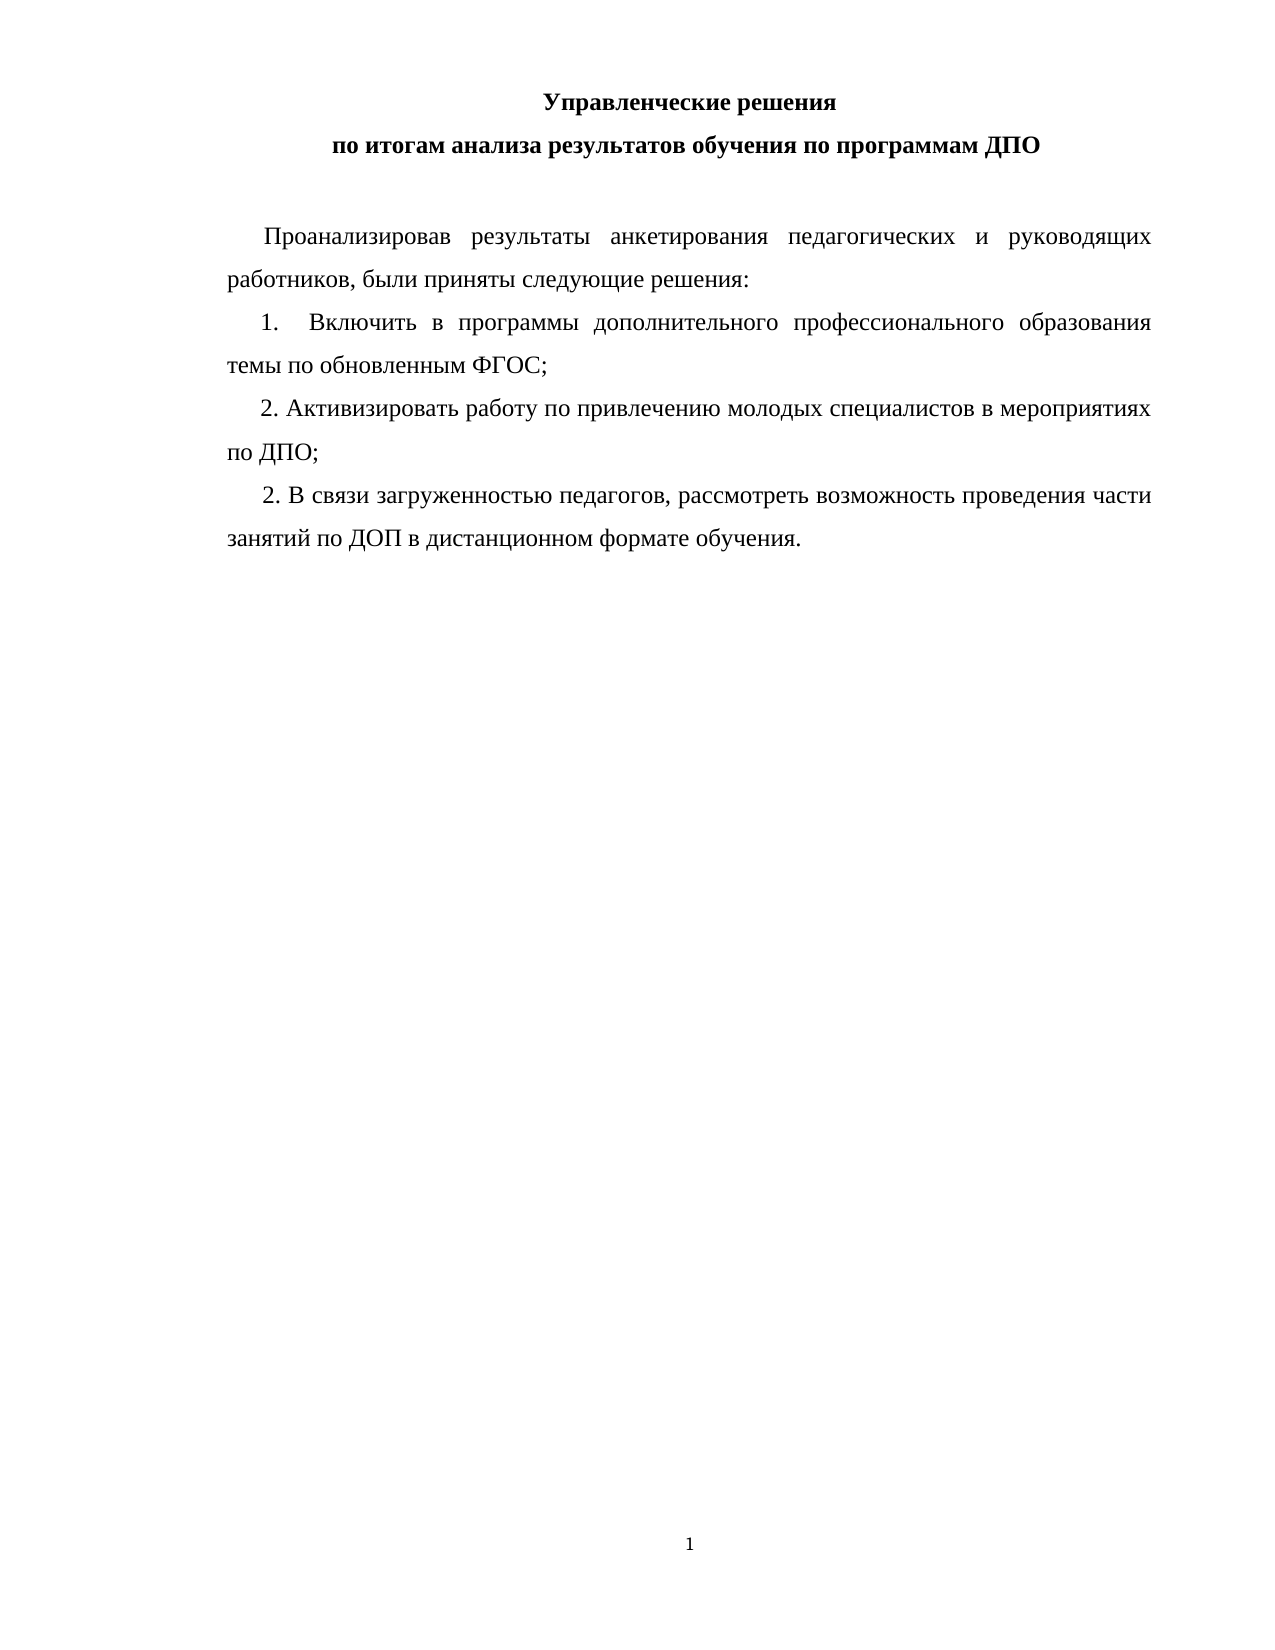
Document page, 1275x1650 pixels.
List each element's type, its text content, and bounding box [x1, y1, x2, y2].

text по итогам анализа результатов обучения по программам ДПО [227, 130, 1152, 206]
text 2. Активизировать работу по привлечению молодых специалистов в мероприятиях по ДПО; [227, 393, 1152, 465]
text 1. Включить в программы дополнительного профессионального образования темы по обновленным ФГОС; [227, 307, 1152, 379]
text Управленческие решения [227, 87, 1152, 116]
text 2. В связи загруженностью педагогов, рассмотреть возможность проведения части занятий по ДОП в дистанционном формате обучения. [227, 480, 1152, 552]
text Проанализировав результаты анкетирования педагогических и руководящих работников, были приняты следующие решения: [227, 221, 1152, 293]
